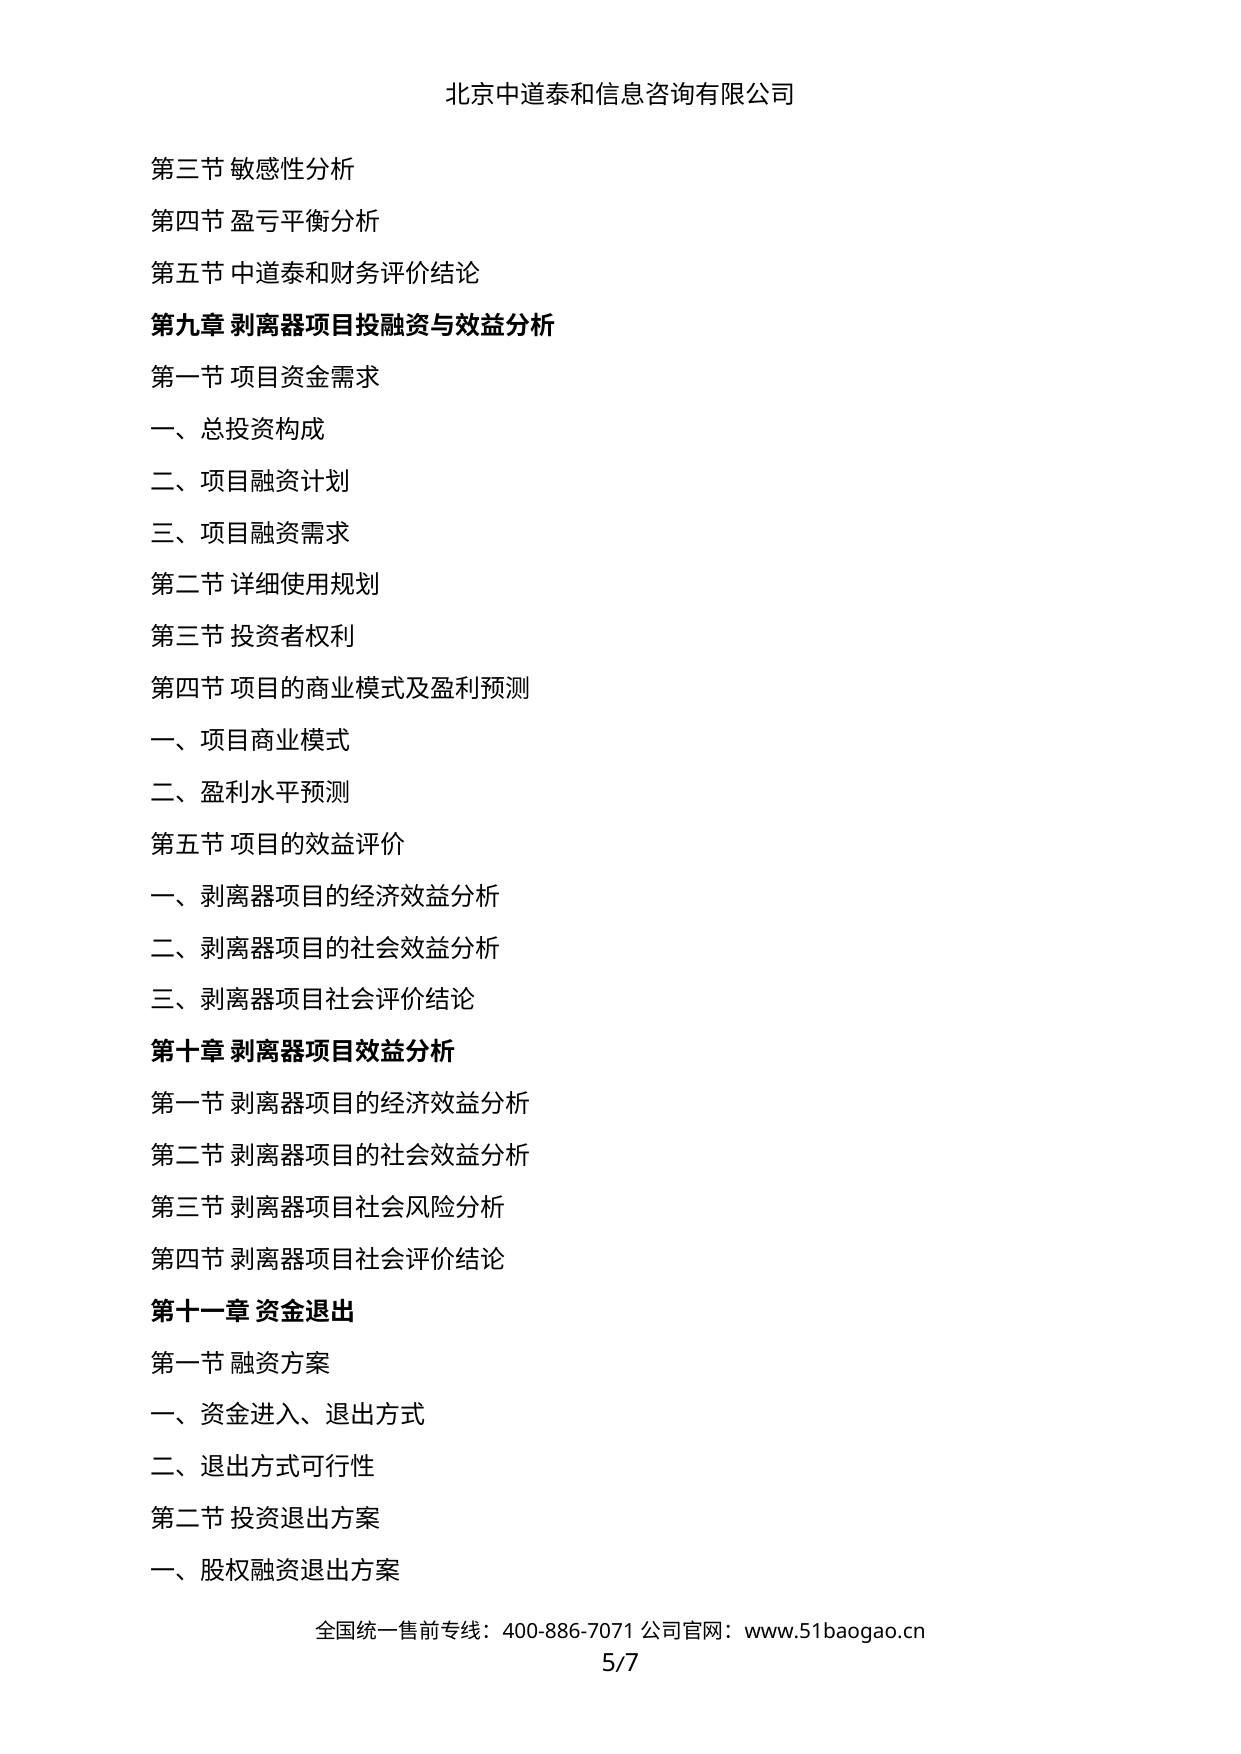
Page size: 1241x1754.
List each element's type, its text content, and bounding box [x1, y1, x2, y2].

text 二、退出方式可行性 [150, 1447, 1090, 1483]
text 二、剥离器项目的社会效益分析 [150, 928, 1090, 964]
text 第三节 剥离器项目社会风险分析 [150, 1187, 1090, 1224]
text 三、项目融资需求 [150, 513, 1090, 549]
text 第三节 投资者权利 [150, 617, 1090, 653]
text 一、项目商业模式 [150, 721, 1090, 757]
text 第二节 投资退出方案 [150, 1499, 1090, 1535]
text 二、盈利水平预测 [150, 772, 1090, 809]
text 二、项目融资计划 [150, 461, 1090, 497]
text 第四节 盈亏平衡分析 [150, 202, 1090, 238]
text 第四节 剥离器项目社会评价结论 [150, 1239, 1090, 1276]
text 第九章 剥离器项目投融资与效益分析 [150, 306, 1090, 342]
text 第一节 项目资金需求 [150, 357, 1090, 394]
text 一、剥离器项目的经济效益分析 [150, 876, 1090, 912]
text 第二节 详细使用规划 [150, 565, 1090, 601]
text 第四节 项目的商业模式及盈利预测 [150, 669, 1090, 705]
text 三、剥离器项目社会评价结论 [150, 980, 1090, 1016]
text 第二节 剥离器项目的社会效益分析 [150, 1136, 1090, 1172]
text 第五节 中道泰和财务评价结论 [150, 254, 1090, 290]
text 一、资金进入、退出方式 [150, 1395, 1090, 1431]
text 第一节 剥离器项目的经济效益分析 [150, 1084, 1090, 1120]
text 一、总投资构成 [150, 409, 1090, 446]
text 第十一章 资金退出 [150, 1291, 1090, 1327]
text 第十章 剥离器项目效益分析 [150, 1032, 1090, 1068]
text 第五节 项目的效益评价 [150, 824, 1090, 861]
text 一、股权融资退出方案 [150, 1551, 1090, 1587]
text 第一节 融资方案 [150, 1343, 1090, 1379]
text 第三节 敏感性分析 [150, 150, 1090, 186]
